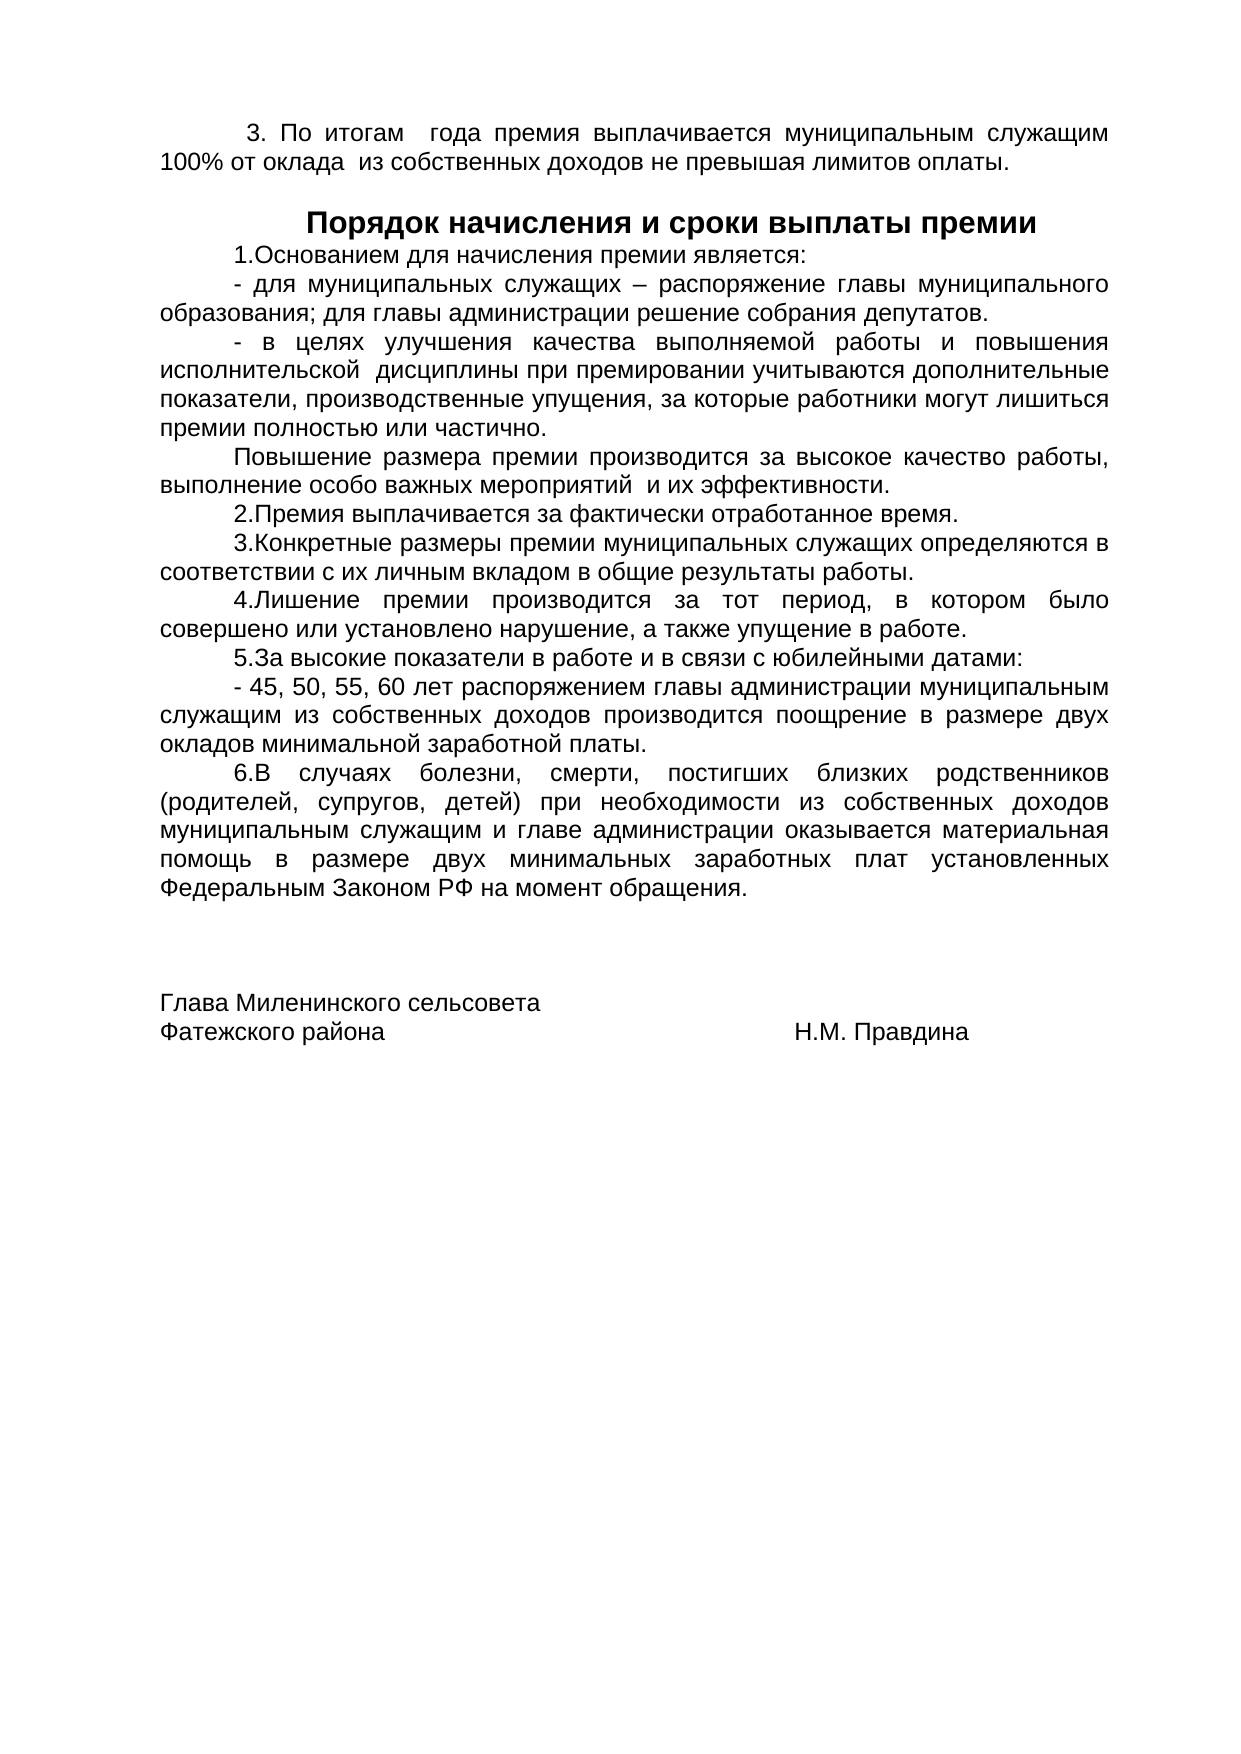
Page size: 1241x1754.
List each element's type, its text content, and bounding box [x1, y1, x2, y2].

text 3.Конкретные размеры премии муниципальных служащих определяются в соответствии с их личным вкладом в общие результаты работы. [159, 528, 1110, 585]
text - 45, 50, 55, 60 лет распоряжением главы администрации муниципальным служащим из собственных доходов производится поощрение в размере двух окладов минимальной заработной платы. [159, 672, 1110, 758]
text 2.Премия выплачивается за фактически отработанное время. [159, 499, 1110, 528]
text 1.Основанием для начисления премии является: [159, 240, 1110, 269]
text 4.Лишение премии производится за тот период, в котором было совершено или установлено нарушение, а также упущение в работе. [159, 585, 1110, 643]
text 5.За высокие показатели в работе и в связи с юбилейными датами: [159, 643, 1110, 672]
text Глава Миленинского сельсовета [159, 988, 1110, 1017]
text Повышение размера премии производится за высокое качество работы, выполнение особо важных мероприятий и их эффективности. [159, 442, 1110, 499]
text 6.В случаях болезни, смерти, постигших близких родственников (родителей, супругов, детей) при необходимости из собственных доходов муниципальным служащим и главе администрации оказывается материальная помощь в размере двух минимальных заработных плат установленных Федеральным Законом РФ на момент обращения. [159, 758, 1110, 902]
text Порядок начисления и сроки выплаты премии [159, 204, 1110, 240]
text 3. По итогам года премия выплачивается муниципальным служащим 100% от оклада из собственных доходов не превышая лимитов оплаты. [159, 118, 1110, 176]
text Фатежского района Н.М. Правдина [159, 1017, 1110, 1045]
text - в целях улучшения качества выполняемой работы и повышения исполнительской дисциплины при премировании учитываются дополнительные показатели, производственные упущения, за которые работники могут лишиться премии полностью или частично. [159, 327, 1110, 442]
text - для муниципальных служащих – распоряжение главы муниципального образования; для главы администрации решение собрания депутатов. [159, 269, 1110, 327]
